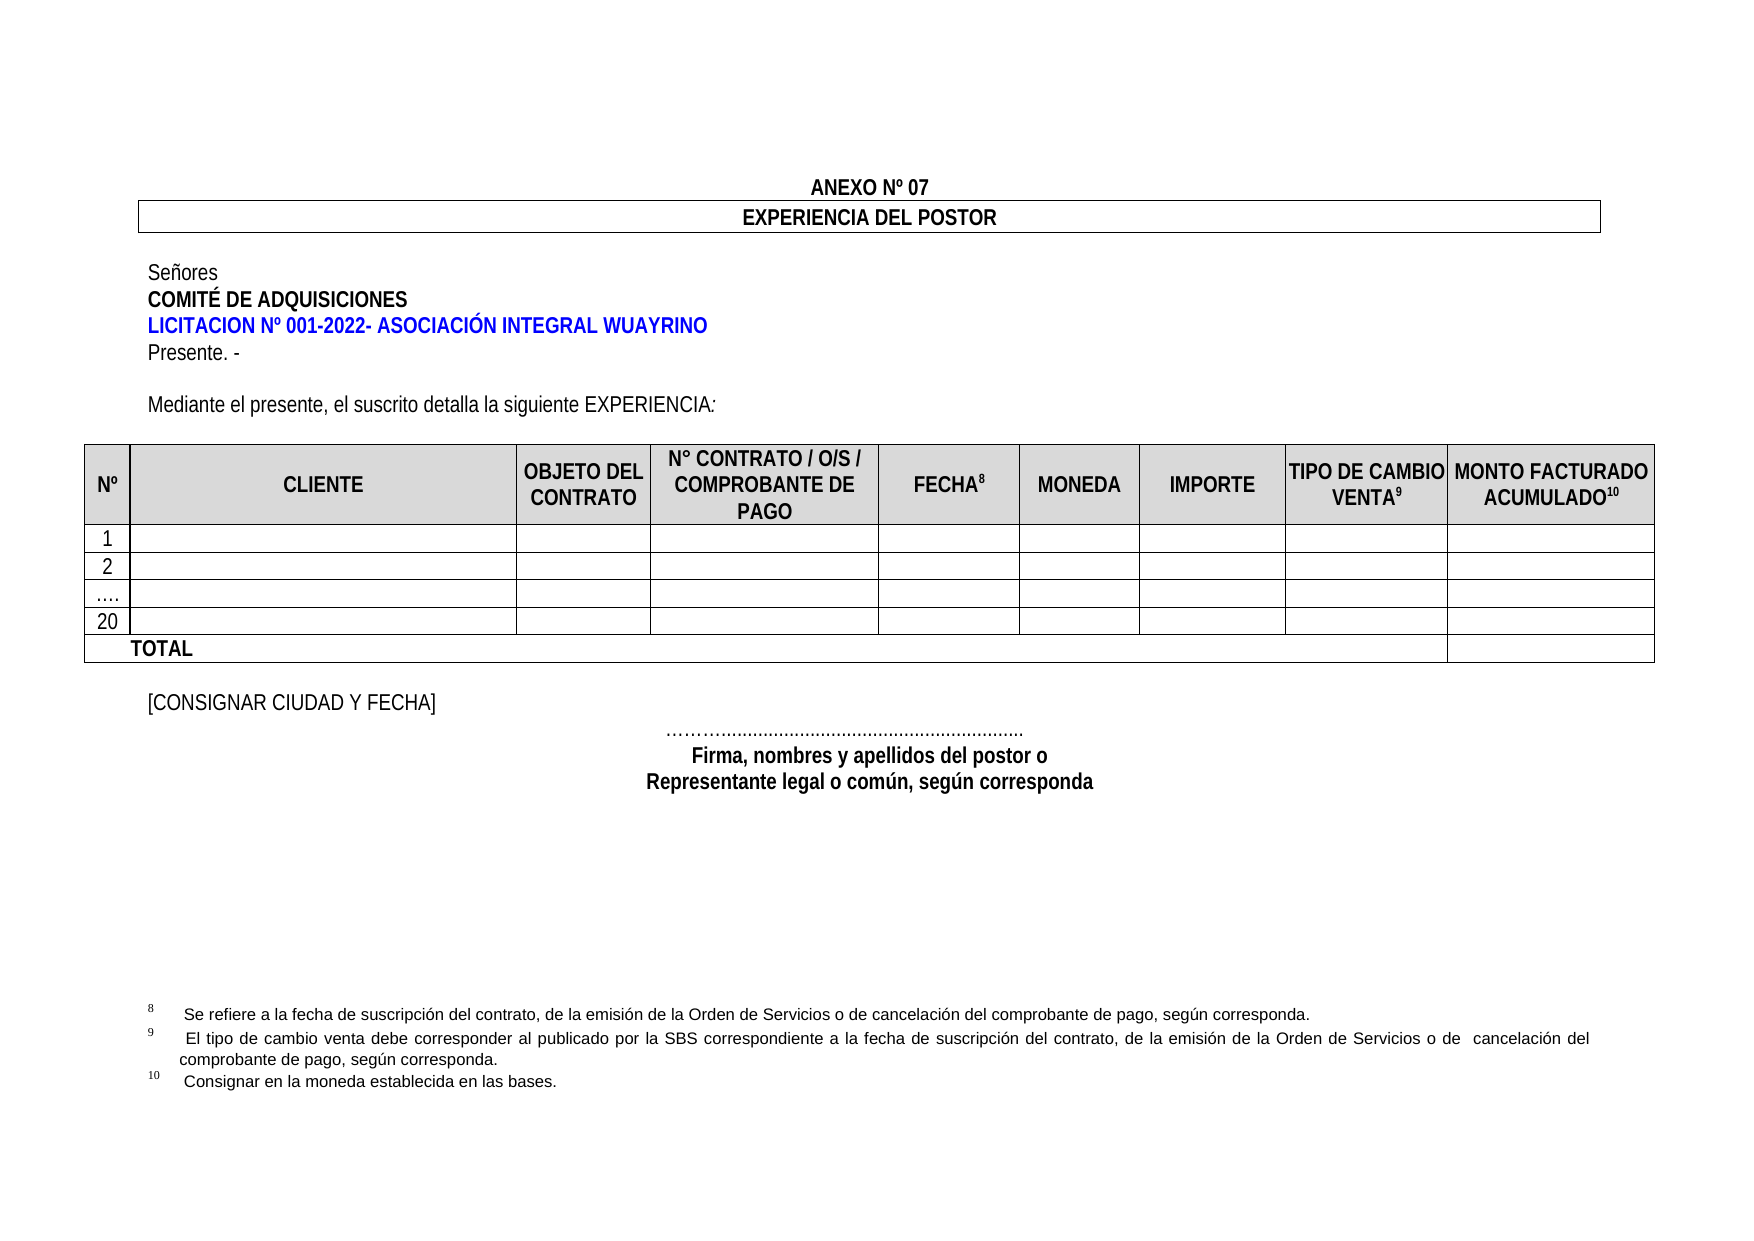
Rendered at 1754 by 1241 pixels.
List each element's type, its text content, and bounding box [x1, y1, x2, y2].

table_cell [517, 608, 650, 634]
table_cell 20 [85, 608, 129, 634]
text EXPERIENCIA DEL POSTOR [139, 201, 1600, 232]
table_cell [1448, 553, 1654, 579]
table_cell [1140, 553, 1285, 579]
table_cell [879, 580, 1019, 607]
table_cell 1 [85, 525, 129, 552]
table_cell [651, 525, 878, 552]
text ANEXO Nº 07 [148, 174, 1592, 200]
table_cell [651, 553, 878, 579]
table_cell [879, 525, 1019, 552]
table_cell …. [85, 580, 129, 607]
table_cell [131, 580, 516, 607]
table_cell [131, 608, 516, 634]
table_cell [85, 635, 130, 662]
text [CONSIGNAR CIUDAD Y FECHA] [148, 689, 1592, 715]
table_header MONTO FACTURADO ACUMULADO [1448, 445, 1654, 524]
table_cell [1020, 580, 1139, 607]
table_header FECHA [879, 445, 1019, 524]
table_cell [1286, 608, 1447, 634]
table_cell [1286, 580, 1447, 607]
text Firma, nombres y apellidos del postor o [148, 742, 1592, 768]
table_header OBJETO DEL CONTRATO [517, 445, 650, 524]
table_cell [1448, 580, 1654, 607]
table_cell [1140, 608, 1285, 634]
table_cell 2 [85, 553, 129, 579]
table_cell [1448, 525, 1654, 552]
table_cell [1020, 553, 1139, 579]
table_cell [651, 580, 878, 607]
table_cell [1286, 553, 1447, 579]
text Señores [148, 259, 1592, 286]
table_header MONEDA [1020, 445, 1139, 524]
table_header IMPORTE [1140, 445, 1285, 524]
table_cell [1448, 635, 1654, 662]
table_cell [1020, 525, 1139, 552]
table_cell [131, 525, 516, 552]
text Representante legal o común, según corresponda [148, 768, 1592, 794]
table_cell [1140, 580, 1285, 607]
table_cell [517, 525, 650, 552]
table_header TIPO DE CAMBIO VENTA [1286, 445, 1447, 524]
text LICITACION Nº 001-2022- ASOCIACIÓN INTEGRAL WUAYRINO [148, 312, 1592, 338]
table_cell [1286, 525, 1447, 552]
text Mediante el presente, el suscrito detalla la siguiente EXPERIENCIA: [148, 391, 1592, 417]
text Presente. - [148, 338, 1592, 365]
table_cell [1448, 608, 1654, 634]
table_cell [517, 553, 650, 579]
table_cell [879, 553, 1019, 579]
text ……….......................................................... [665, 715, 1592, 742]
table_header Nº [85, 445, 129, 524]
table_cell [517, 580, 650, 607]
table_header CLIENTE [131, 445, 516, 524]
table_cell [1020, 608, 1139, 634]
table_cell TOTAL [130, 635, 1447, 662]
table_header N° CONTRATO / O/S / COMPROBANTE DE PAGO [651, 445, 878, 524]
table_cell [651, 608, 878, 634]
table_cell [879, 608, 1019, 634]
table_cell [1140, 525, 1285, 552]
table_cell [131, 553, 516, 579]
text COMITÉ DE ADQUISICIONES [148, 286, 1592, 312]
